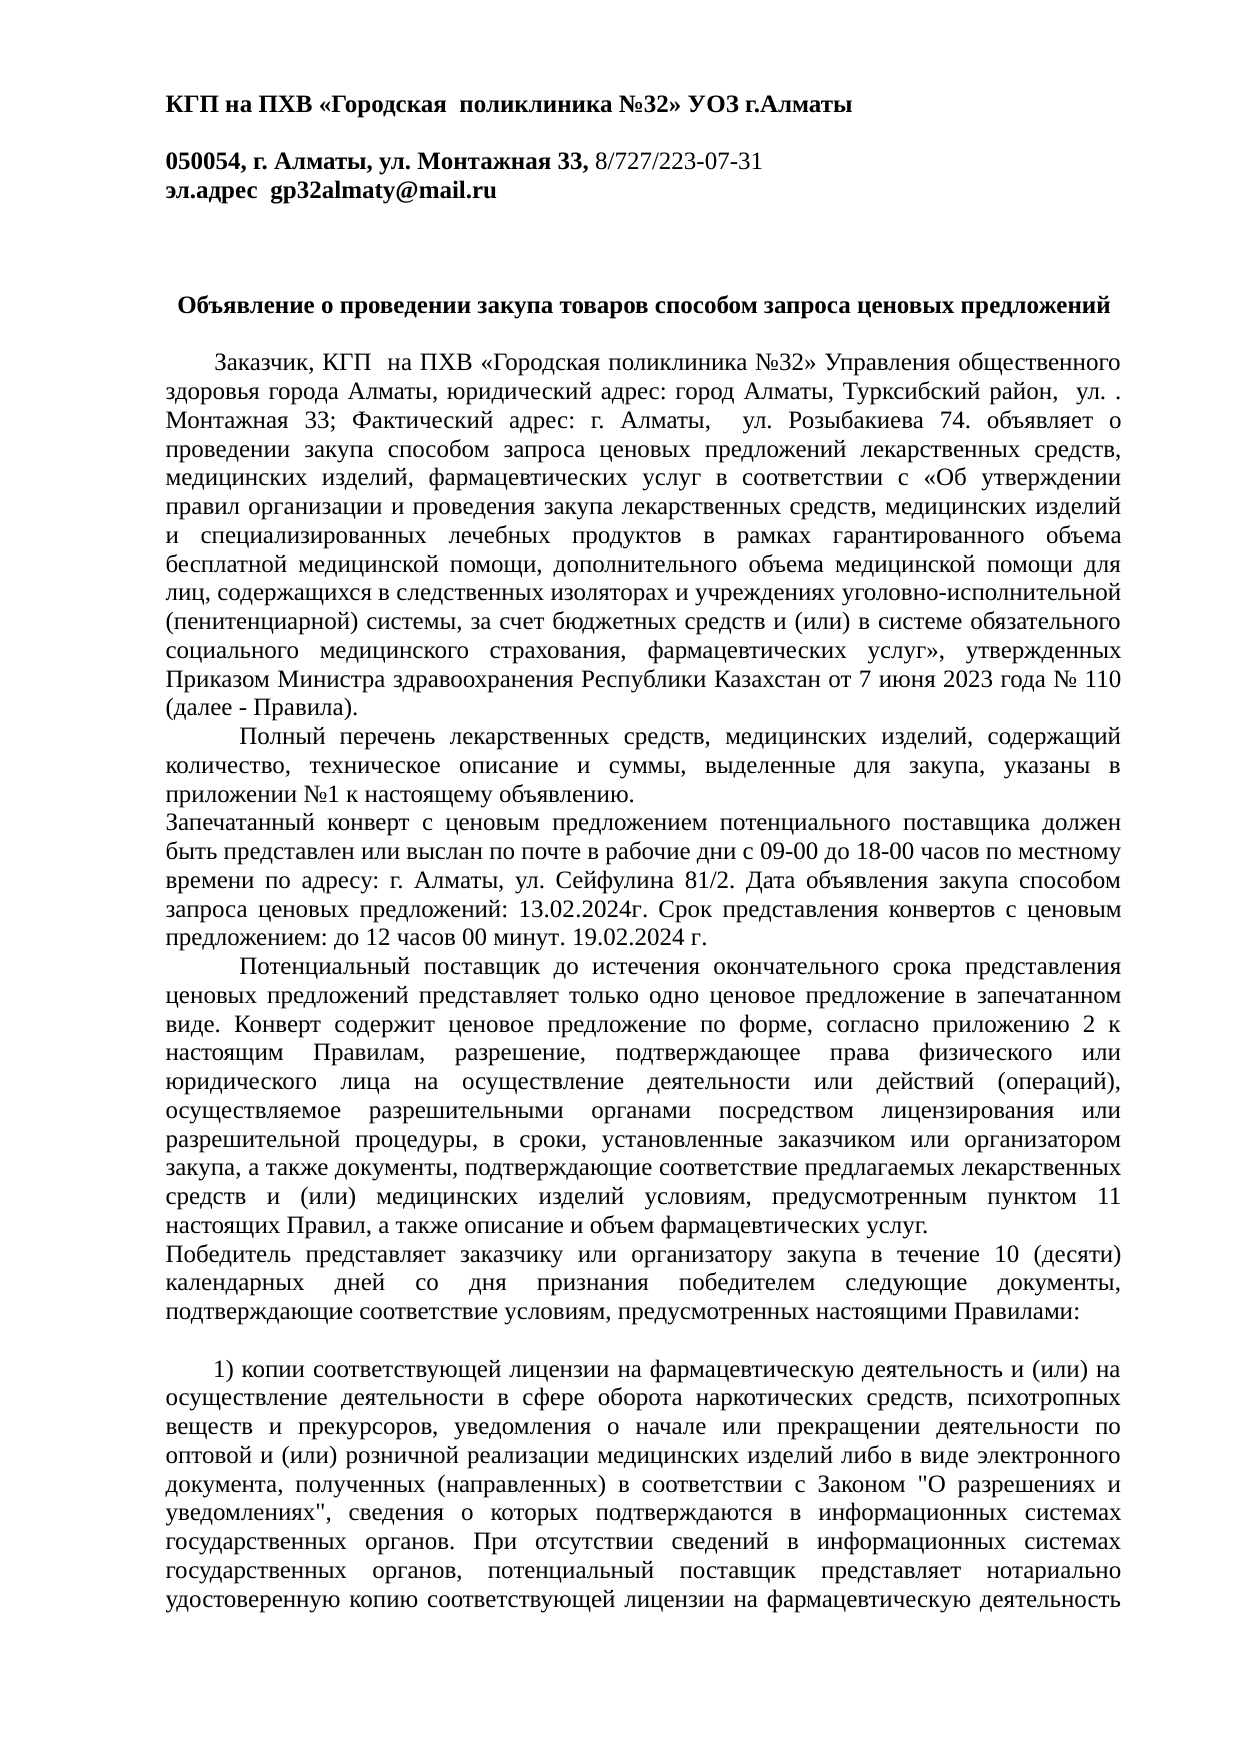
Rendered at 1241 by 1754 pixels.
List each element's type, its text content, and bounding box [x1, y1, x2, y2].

text КГП на ПХВ «Городская поликлиника №32» УОЗ г.Алматы [165, 89, 1122, 117]
text Запечатанный конверт с ценовым предложением потенциального поставщика должен быть представлен или выслан по почте в рабочие дни с 09-00 до 18-00 часов по местному времени по адресу: г. Алматы, ул. Сейфулина 81/2. Дата объявления закупа способом запроса ценовых предложений: 13.02.2024г. Срок представления конвертов с ценовым предложением: до 12 часов 00 минут. 19.02.2024 г. [165, 807, 1122, 951]
text Полный перечень лекарственных средств, медицинских изделий, содержащий количество, техническое описание и суммы, выделенные для закупа, указаны в приложении №1 к настоящему объявлению. [165, 721, 1122, 807]
text эл.адрес gp32almaty@mail.ru [165, 175, 1122, 204]
text Объявление о проведении закупа товаров способом запроса ценовых предложений [165, 290, 1122, 319]
text Заказчик, КГП на ПХВ «Городская поликлиника №32» Управления общественного здоровья города Алматы, юридический адрес: город Алматы, Турксибский район, ул. . Монтажная 33; Фактический адрес: г. Алматы, ул. Розыбакиева 74. объявляет о проведении закупа способом запроса ценовых предложений лекарственных средств, медицинских изделий, фармацевтических услуг в соответствии с «Об утверждении правил организации и проведения закупа лекарственных средств, медицинских изделий и специализированных лечебных продуктов в рамках гарантированного объема бесплатной медицинской помощи, дополнительного объема медицинской помощи для лиц, содержащихся в следственных изоляторах и учреждениях уголовно-исполнительной (пенитенциарной) системы, за счет бюджетных средств и (или) в системе обязательного социального медицинского страхования, фармацевтических услуг», утвержденных Приказом Министра здравоохранения Республики Казахстан от 7 июня 2023 года № 110 (далее - Правила). [165, 347, 1122, 721]
text Потенциальный поставщик до истечения окончательного срока представления ценовых предложений представляет только одно ценовое предложение в запечатанном виде. Конверт содержит ценовое предложение по форме, согласно приложению 2 к настоящим Правилам, разрешение, подтверждающее права физического или юридического лица на осуществление деятельности или действий (операций), осуществляемое разрешительными органами посредством лицензирования или разрешительной процедуры, в сроки, установленные заказчиком или организатором закупа, а также документы, подтверждающие соответствие предлагаемых лекарственных средств и (или) медицинских изделий условиям, предусмотренным пунктом 11 настоящих Правил, а также описание и объем фармацевтических услуг. [165, 951, 1122, 1239]
text Победитель представляет заказчику или организатору закупа в течение 10 (десяти) календарных дней со дня признания победителем следующие документы, подтверждающие соответствие условиям, предусмотренных настоящими Правилами: [165, 1239, 1122, 1325]
text 050054, г. Алматы, ул. Монтажная 33, 8/727/223-07-31 [165, 146, 1122, 175]
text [165, 1354, 1122, 1612]
